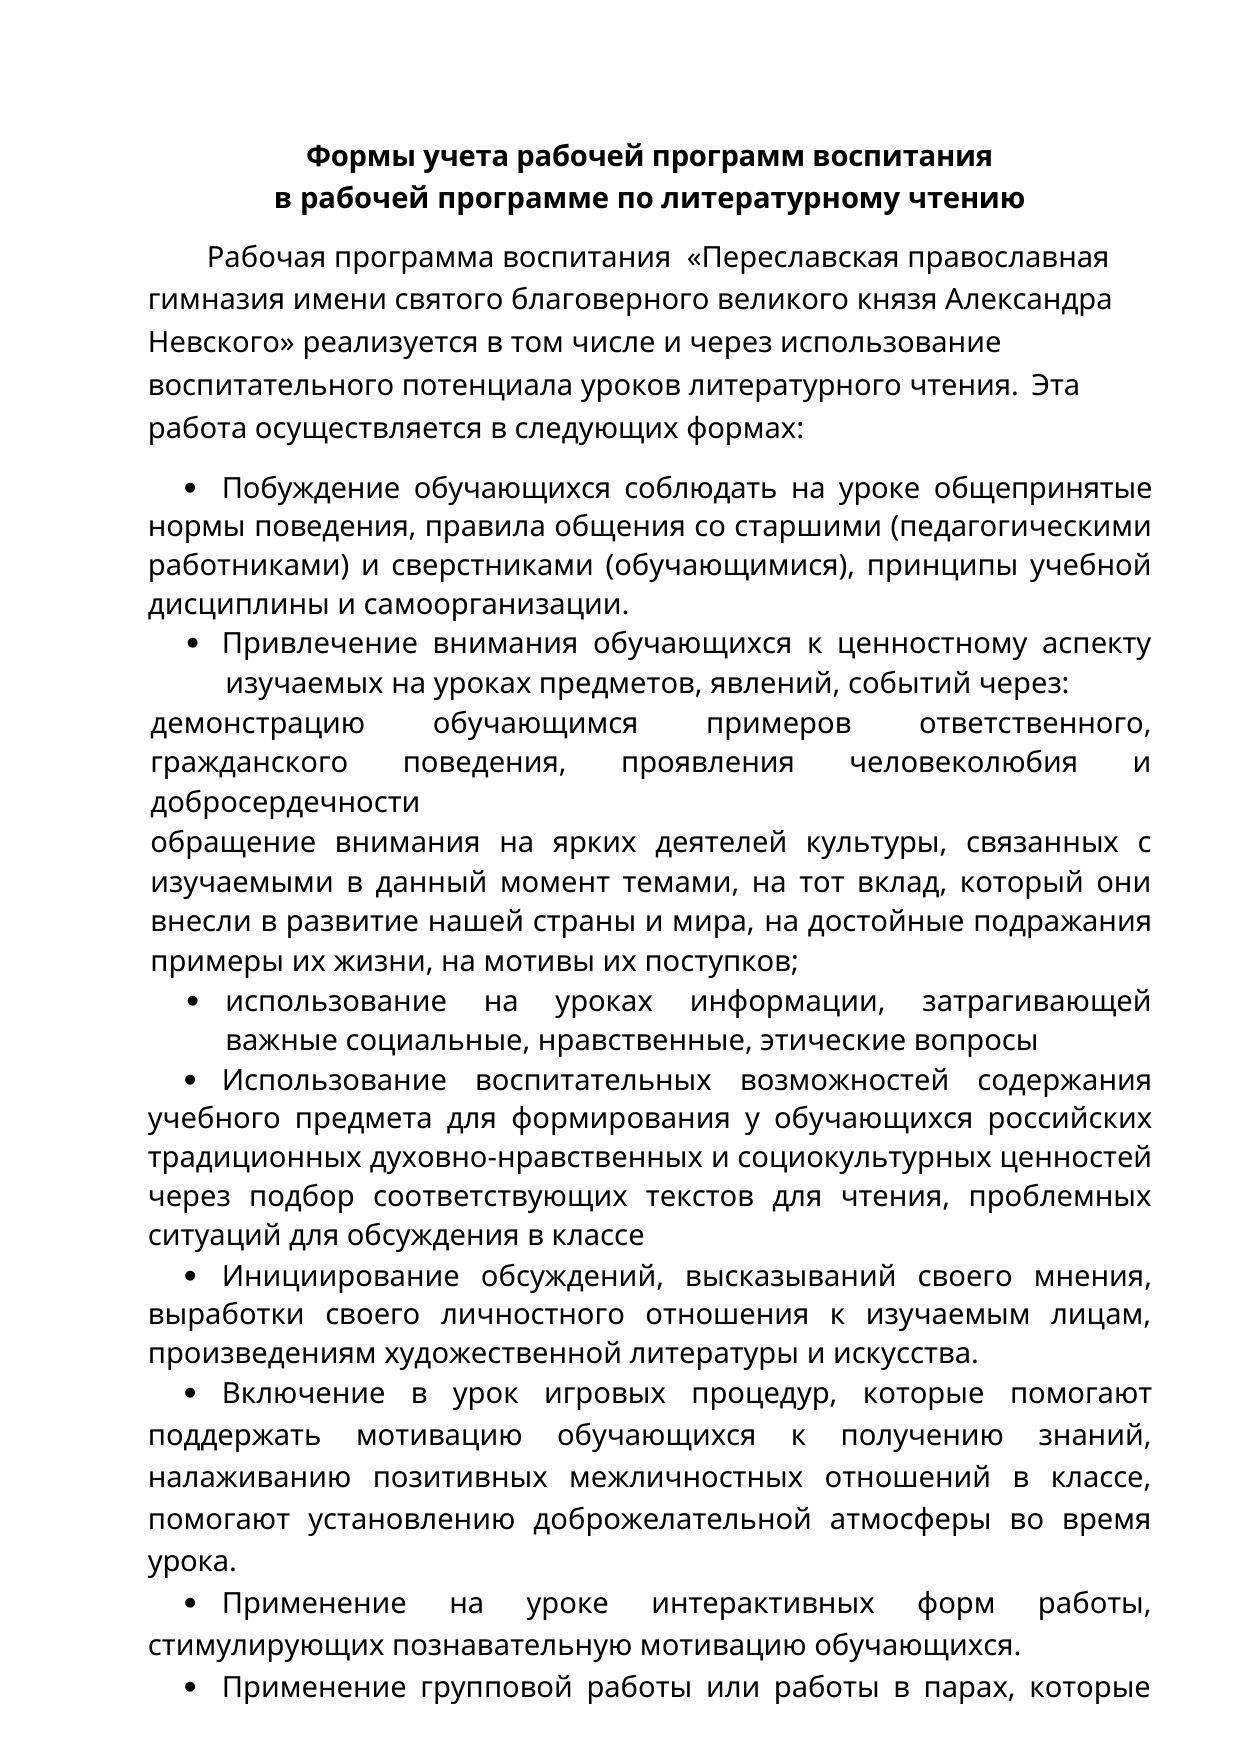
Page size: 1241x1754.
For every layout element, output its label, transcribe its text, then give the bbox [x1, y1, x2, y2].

list Включение в урок игровых процедур, которые помогают поддержать мотивацию обучающихся к получению знаний, налаживанию позитивных межличностных отношений в классе, помогают установлению доброжелательной атмосферы во время урока. [148, 1372, 1152, 1579]
text Формы учета рабочей программ воспитания [202, 136, 1097, 175]
text Рабочая программа воспитания «Переславская православная гимназия имени святого благоверного великого князя Александра Невского» реализуется в том числе и через использование воспитательного потенциала уроков литературного чтения. Эта работа осуществляется в следующих формах: [148, 236, 1140, 447]
list Инициирование обсуждений, высказываний своего мнения, выработки своего личностного отношения к изучаемым лицам, произведениям художественной литературы и искусства. [148, 1255, 1152, 1372]
list использование на уроках информации, затрагивающей важные социальные, нравственные, этические вопросы [188, 980, 1152, 1059]
text обращение внимания на ярких деятелей культуры, связанных с изучаемыми в данный момент темами, на тот вклад, который они внесли в развитие нашей страны и мира, на достойные подражания примеры их жизни, на мотивы их поступков; [150, 821, 1152, 980]
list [148, 1667, 1152, 1706]
text в рабочей программе по литературному чтению [202, 178, 1097, 217]
text демонстрацию обучающимся примеров ответственного, гражданского поведения, проявления человеколюбия и добросердечности [150, 702, 1152, 821]
list Использование воспитательных возможностей содержания учебного предмета для формирования у обучающихся российских традиционных духовно-нравственных и социокультурных ценностей через подбор соответствующих текстов для чтения, проблемных ситуаций для обсуждения в классе [148, 1060, 1152, 1254]
list Побуждение обучающихся соблюдать на уроке общепринятые нормы поведения, правила общения со старшими (педагогическими работниками) и сверстниками (обучающимися), принципы учебной дисциплины и самоорганизации. [148, 467, 1152, 623]
list Привлечение внимания обучающихся к ценностному аспекту изучаемых на уроках предметов, явлений, событий через: [188, 623, 1152, 702]
list Применение на уроке интерактивных форм работы, стимулирующих познавательную мотивацию обучающихся. [148, 1582, 1152, 1663]
